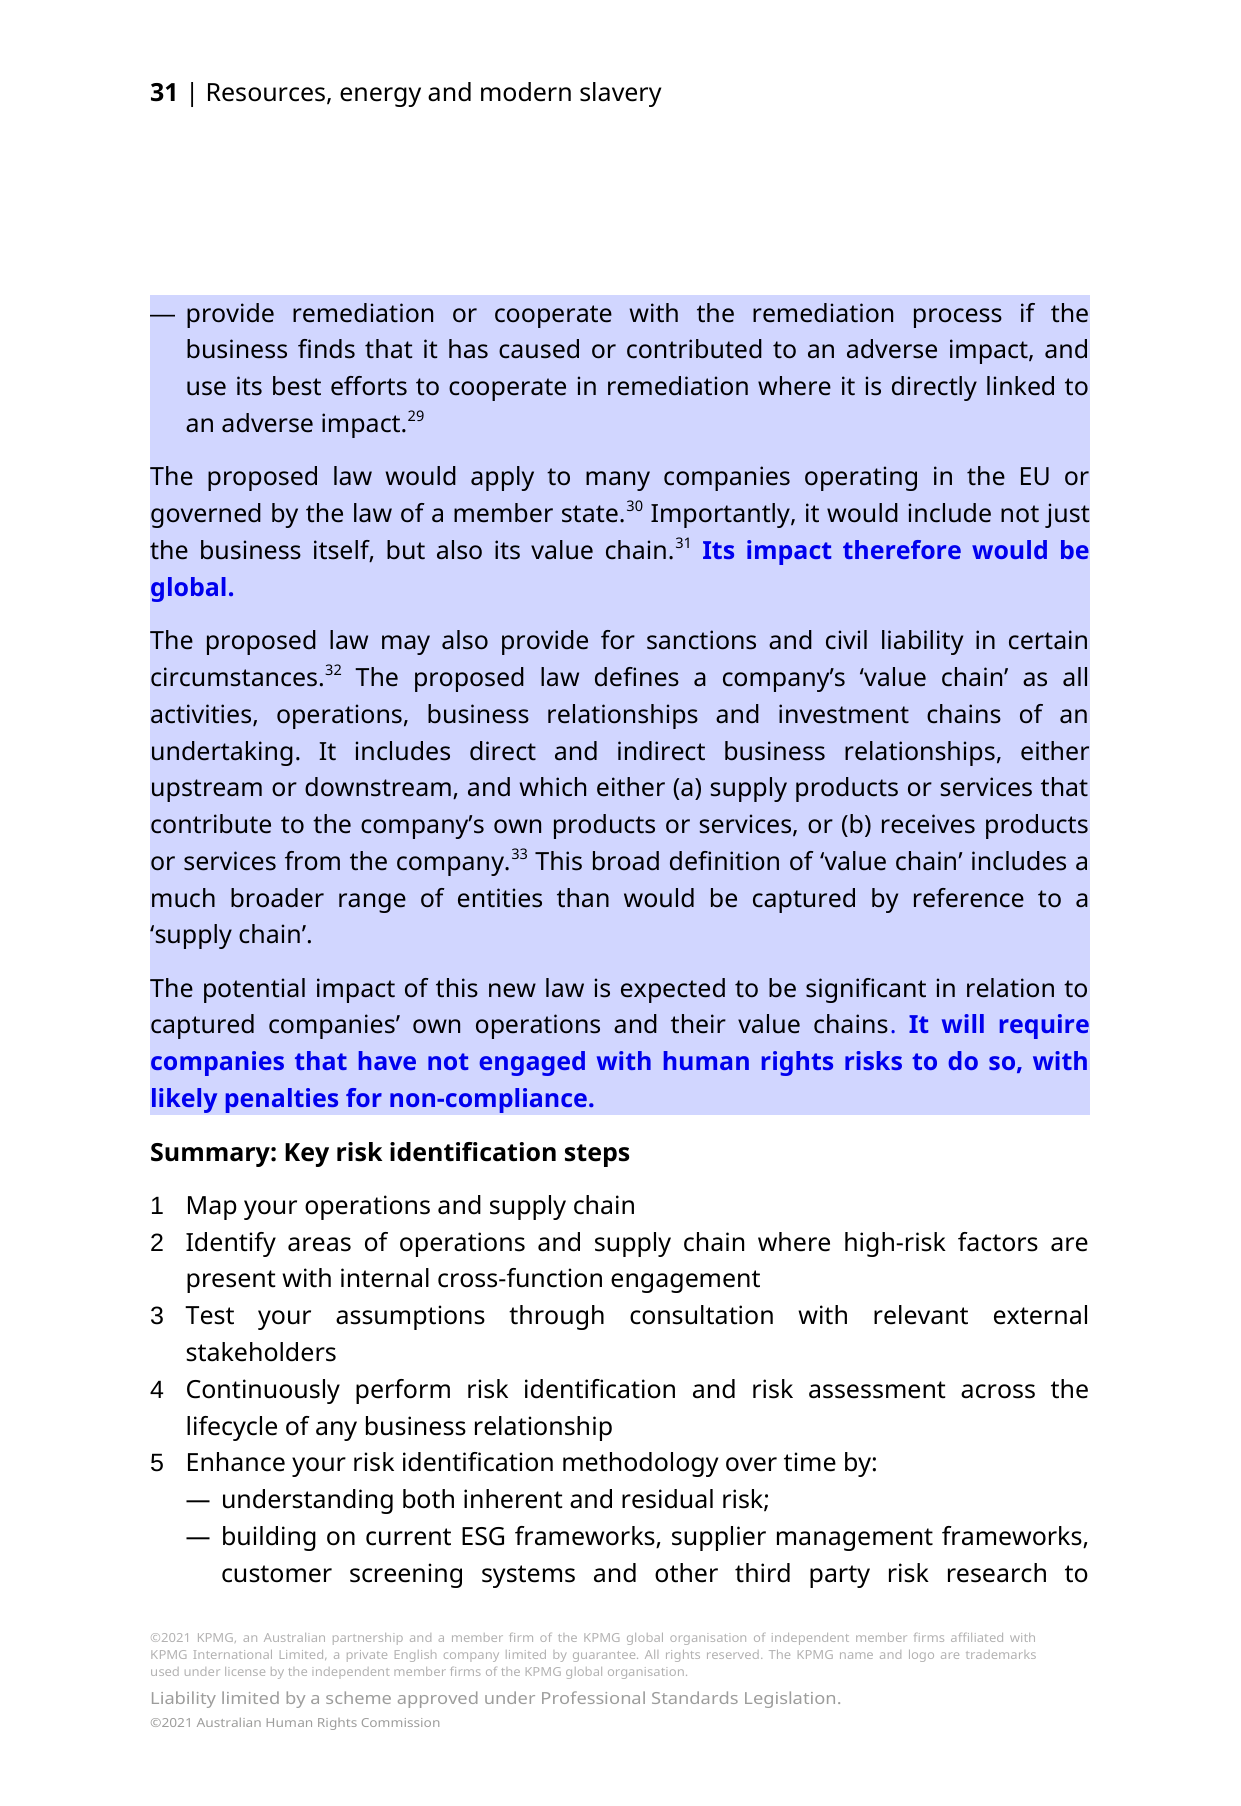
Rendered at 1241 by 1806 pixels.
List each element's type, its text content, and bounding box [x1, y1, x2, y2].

list Enhance your risk identification methodology over time by: [150, 1445, 1090, 1479]
list understanding both inherent and residual risk; [185, 1482, 1090, 1516]
list Identify areas of operations and supply chain where high-risk factors are present with internal cross-function engagement [150, 1224, 1090, 1295]
text The potential impact of this new law is expected to be significant in relation to captured companies’ own operations and their value chains. It will require companies that have not engaged with human rights risks to do so, with likely penalties for non-compliance. [150, 970, 1090, 1115]
text The proposed law would apply to many companies operating in the EU or governed by the law of a member state. Importantly, it would include not just the business itself, but also its value chain. Its impact therefore would be global. [150, 459, 1090, 603]
list Test your assumptions through consultation with relevant external stakeholders [150, 1298, 1090, 1369]
list Map your operations and supply chain [150, 1188, 1090, 1222]
text Summary: Key risk identification steps [150, 1134, 1090, 1168]
text The proposed law may also provide for sanctions and civil liability in certain circumstances. The proposed law defines a company’s ‘value chain’ as all activities, operations, business relationships and investment chains of an undertaking. It includes direct and indirect business relationships, either upstream or downstream, and which either (a) supply products or services that contribute to the company’s own products or services, or (b) receives products or services from the company. This broad definition of ‘value chain’ includes a much broader range of entities than would be captured by reference to a ‘supply chain’. [150, 623, 1090, 951]
list provide remediation or cooperate with the remediation process if the business finds that it has caused or contributed to an adverse impact, and use its best efforts to cooperate in remediation where it is directly linked to an adverse impact. [150, 295, 1090, 440]
list Continuously perform risk identification and risk assessment across the lifecycle of any business relationship [150, 1371, 1090, 1442]
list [185, 1518, 1090, 1589]
